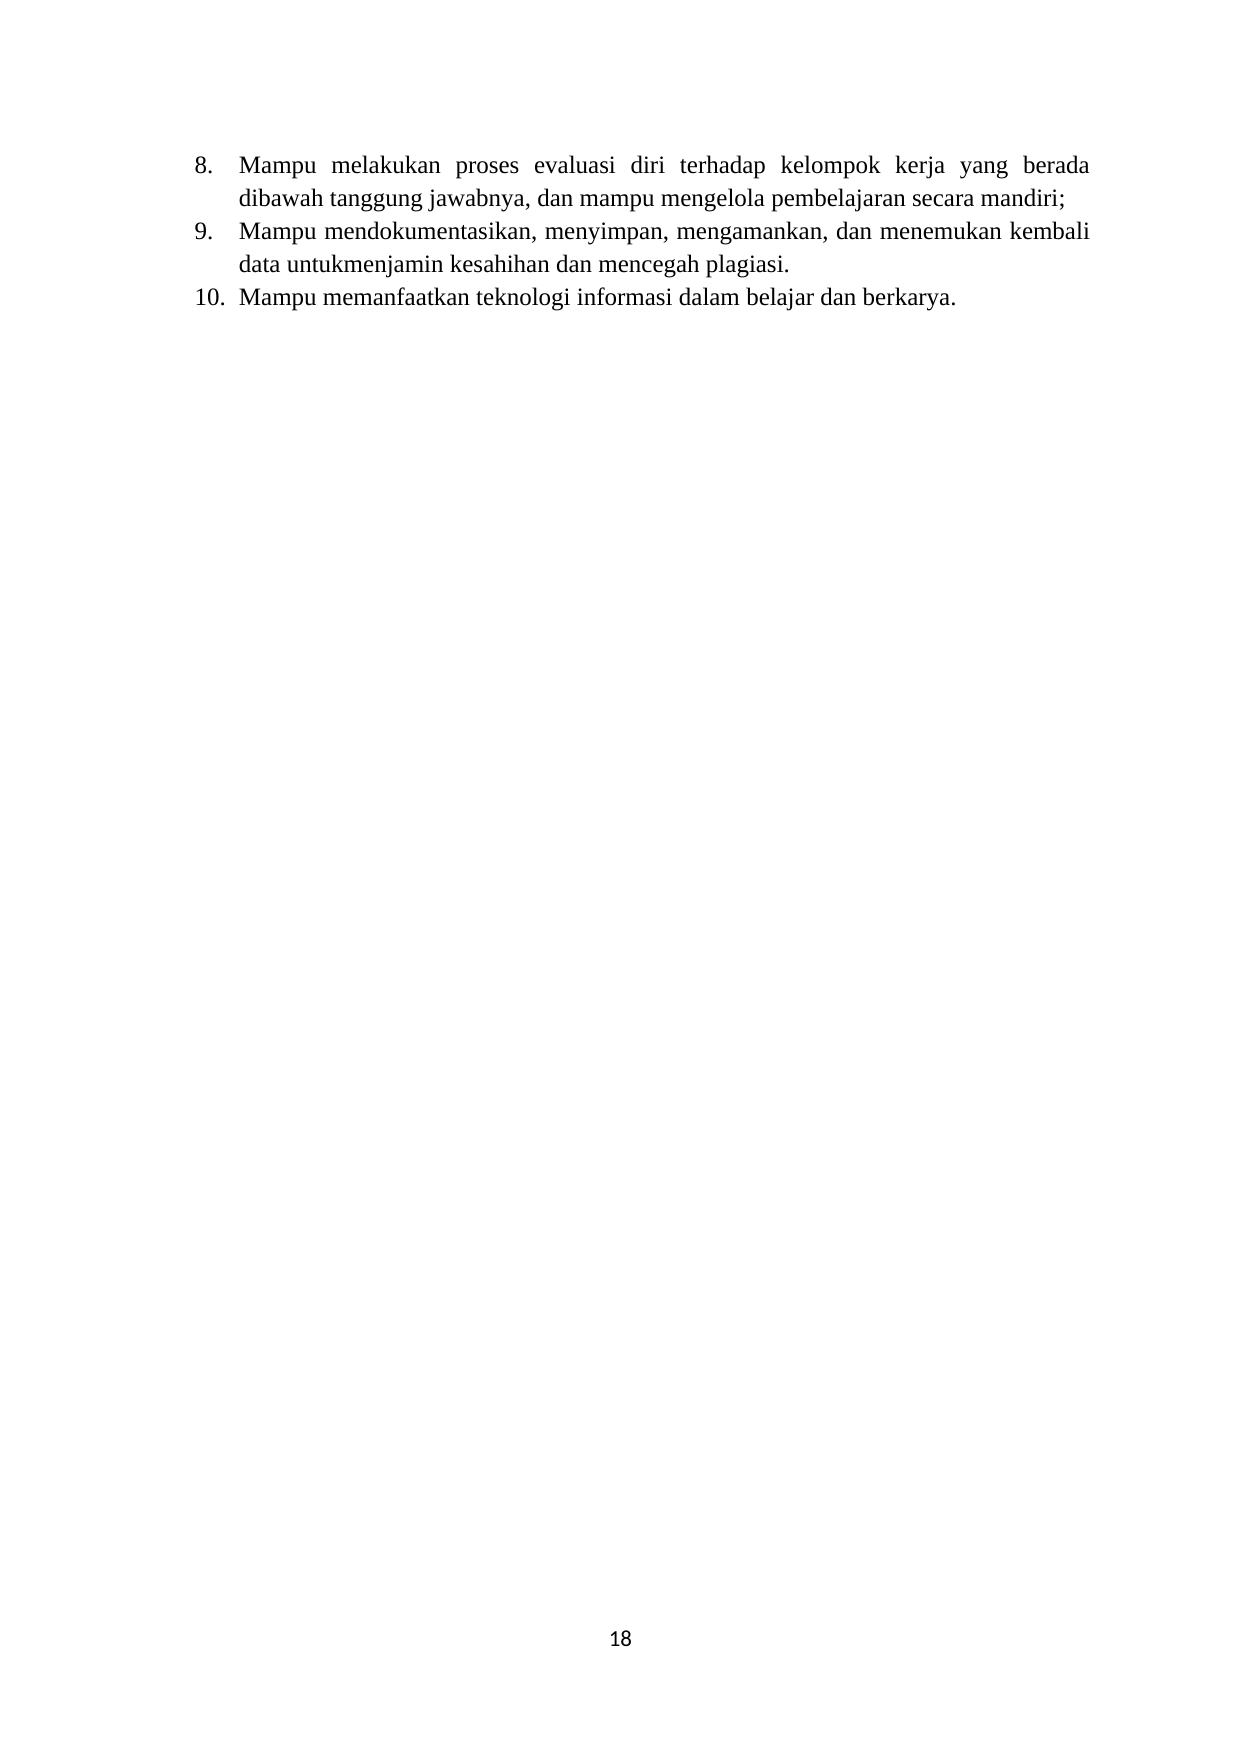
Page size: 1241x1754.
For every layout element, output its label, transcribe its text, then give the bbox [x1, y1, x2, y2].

list Mampu memanfaatkan teknologi informasi dalam belajar dan berkarya. [194, 282, 1090, 311]
list Mampu mendokumentasikan, menyimpan, mengamankan, dan menemukan kembali data untukmenjamin kesahihan dan mencegah plagiasi. [194, 216, 1090, 278]
list Mampu melakukan proses evaluasi diri terhadap kelompok kerja yang berada dibawah tanggung jawabnya, dan mampu mengelola pembelajaran secara mandiri; [194, 150, 1090, 212]
